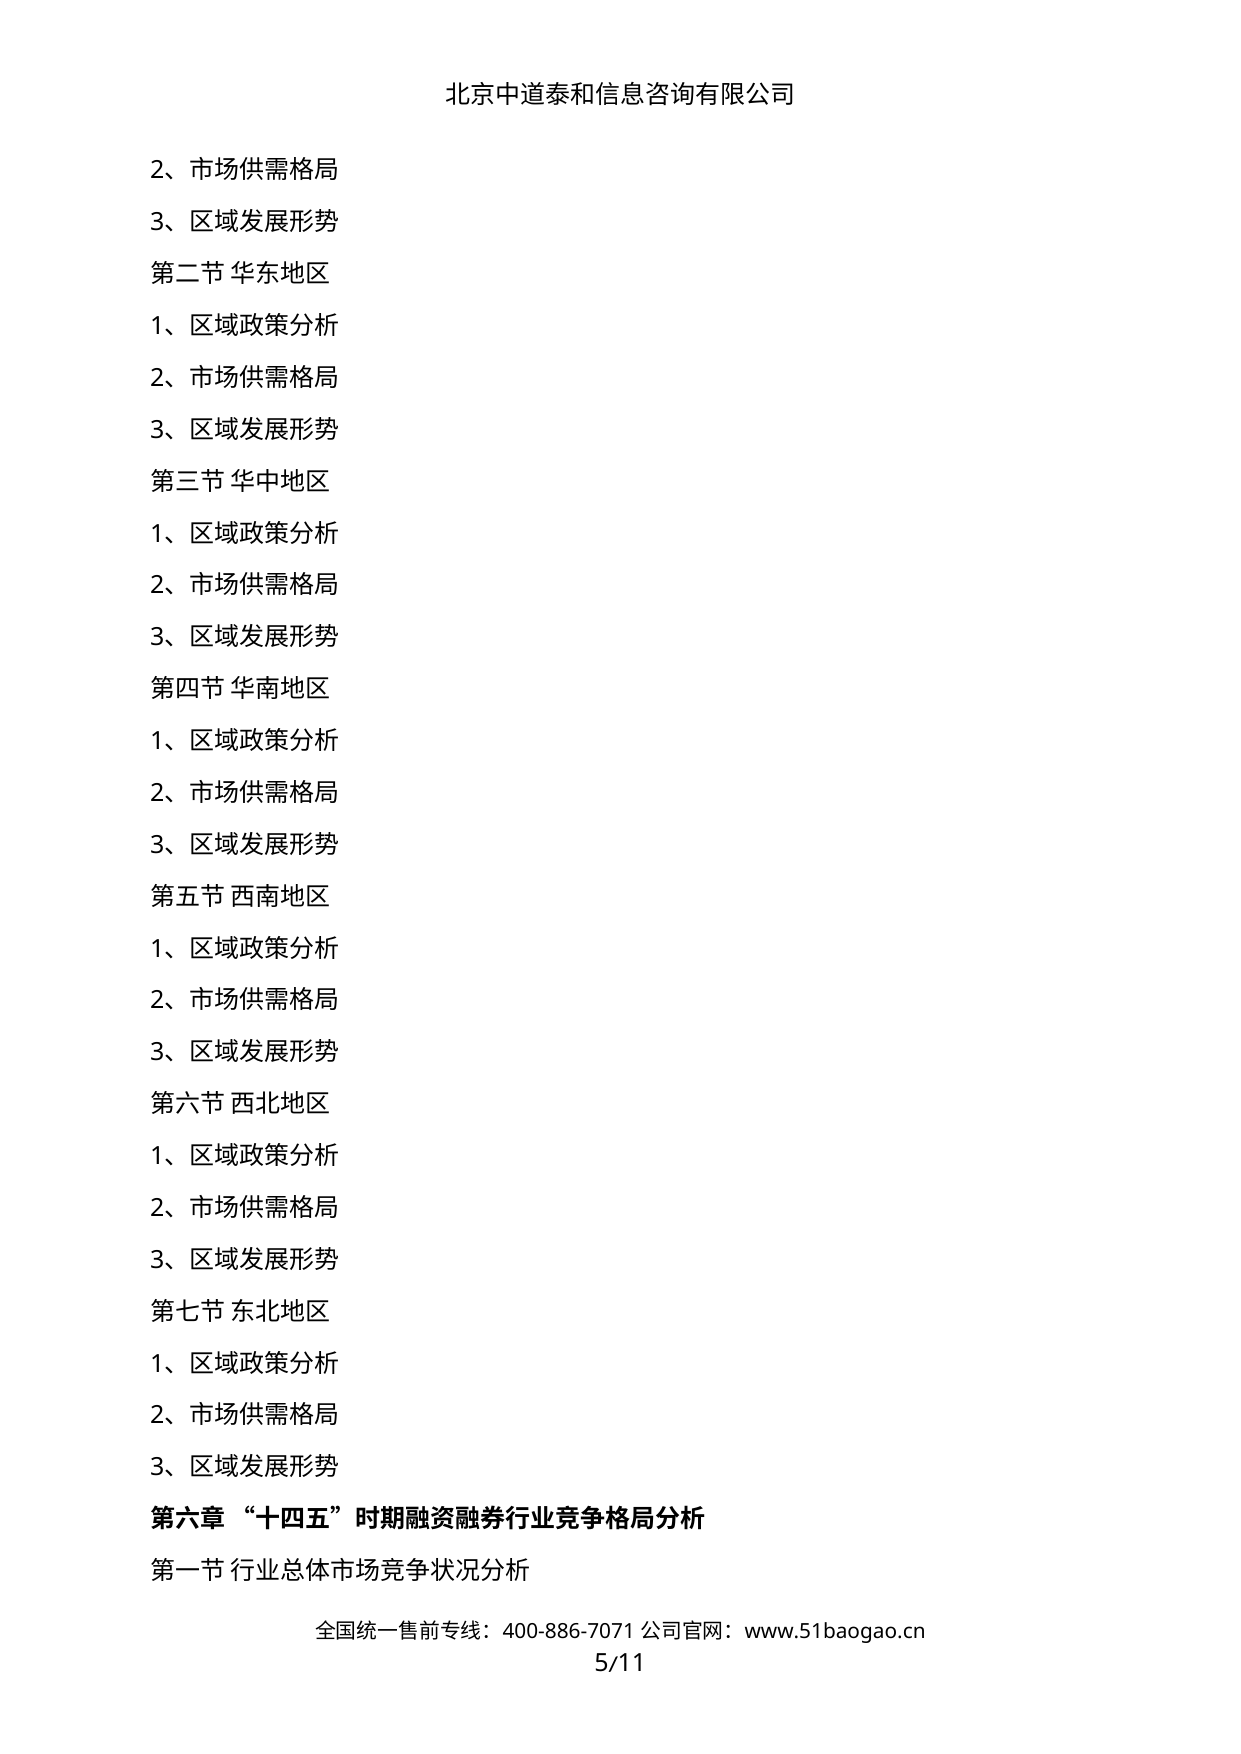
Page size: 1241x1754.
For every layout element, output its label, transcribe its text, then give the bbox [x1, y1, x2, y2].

text 第三节 华中地区 [150, 461, 1090, 497]
text 第六节 西北地区 [150, 1084, 1090, 1120]
text 3、区域发展形势 [150, 409, 1090, 446]
text 1、区域政策分析 [150, 306, 1090, 342]
text 3、区域发展形势 [150, 1032, 1090, 1068]
text 2、市场供需格局 [150, 772, 1090, 809]
text 第一节 行业总体市场竞争状况分析 [150, 1551, 1090, 1587]
text 2、市场供需格局 [150, 565, 1090, 601]
text 1、区域政策分析 [150, 513, 1090, 549]
text 第四节 华南地区 [150, 669, 1090, 705]
text 3、区域发展形势 [150, 617, 1090, 653]
text 2、市场供需格局 [150, 357, 1090, 394]
text 3、区域发展形势 [150, 202, 1090, 238]
text 第七节 东北地区 [150, 1291, 1090, 1327]
text 第六章 “十四五”时期融资融券行业竞争格局分析 [150, 1499, 1090, 1535]
text 第五节 西南地区 [150, 876, 1090, 912]
text 1、区域政策分析 [150, 721, 1090, 757]
text 3、区域发展形势 [150, 1447, 1090, 1483]
text 2、市场供需格局 [150, 1187, 1090, 1224]
text 第二节 华东地区 [150, 254, 1090, 290]
text 3、区域发展形势 [150, 824, 1090, 861]
text 2、市场供需格局 [150, 150, 1090, 186]
text 1、区域政策分析 [150, 1136, 1090, 1172]
text 3、区域发展形势 [150, 1239, 1090, 1276]
text 2、市场供需格局 [150, 1395, 1090, 1431]
text 2、市场供需格局 [150, 980, 1090, 1016]
text 1、区域政策分析 [150, 928, 1090, 964]
text 1、区域政策分析 [150, 1343, 1090, 1379]
